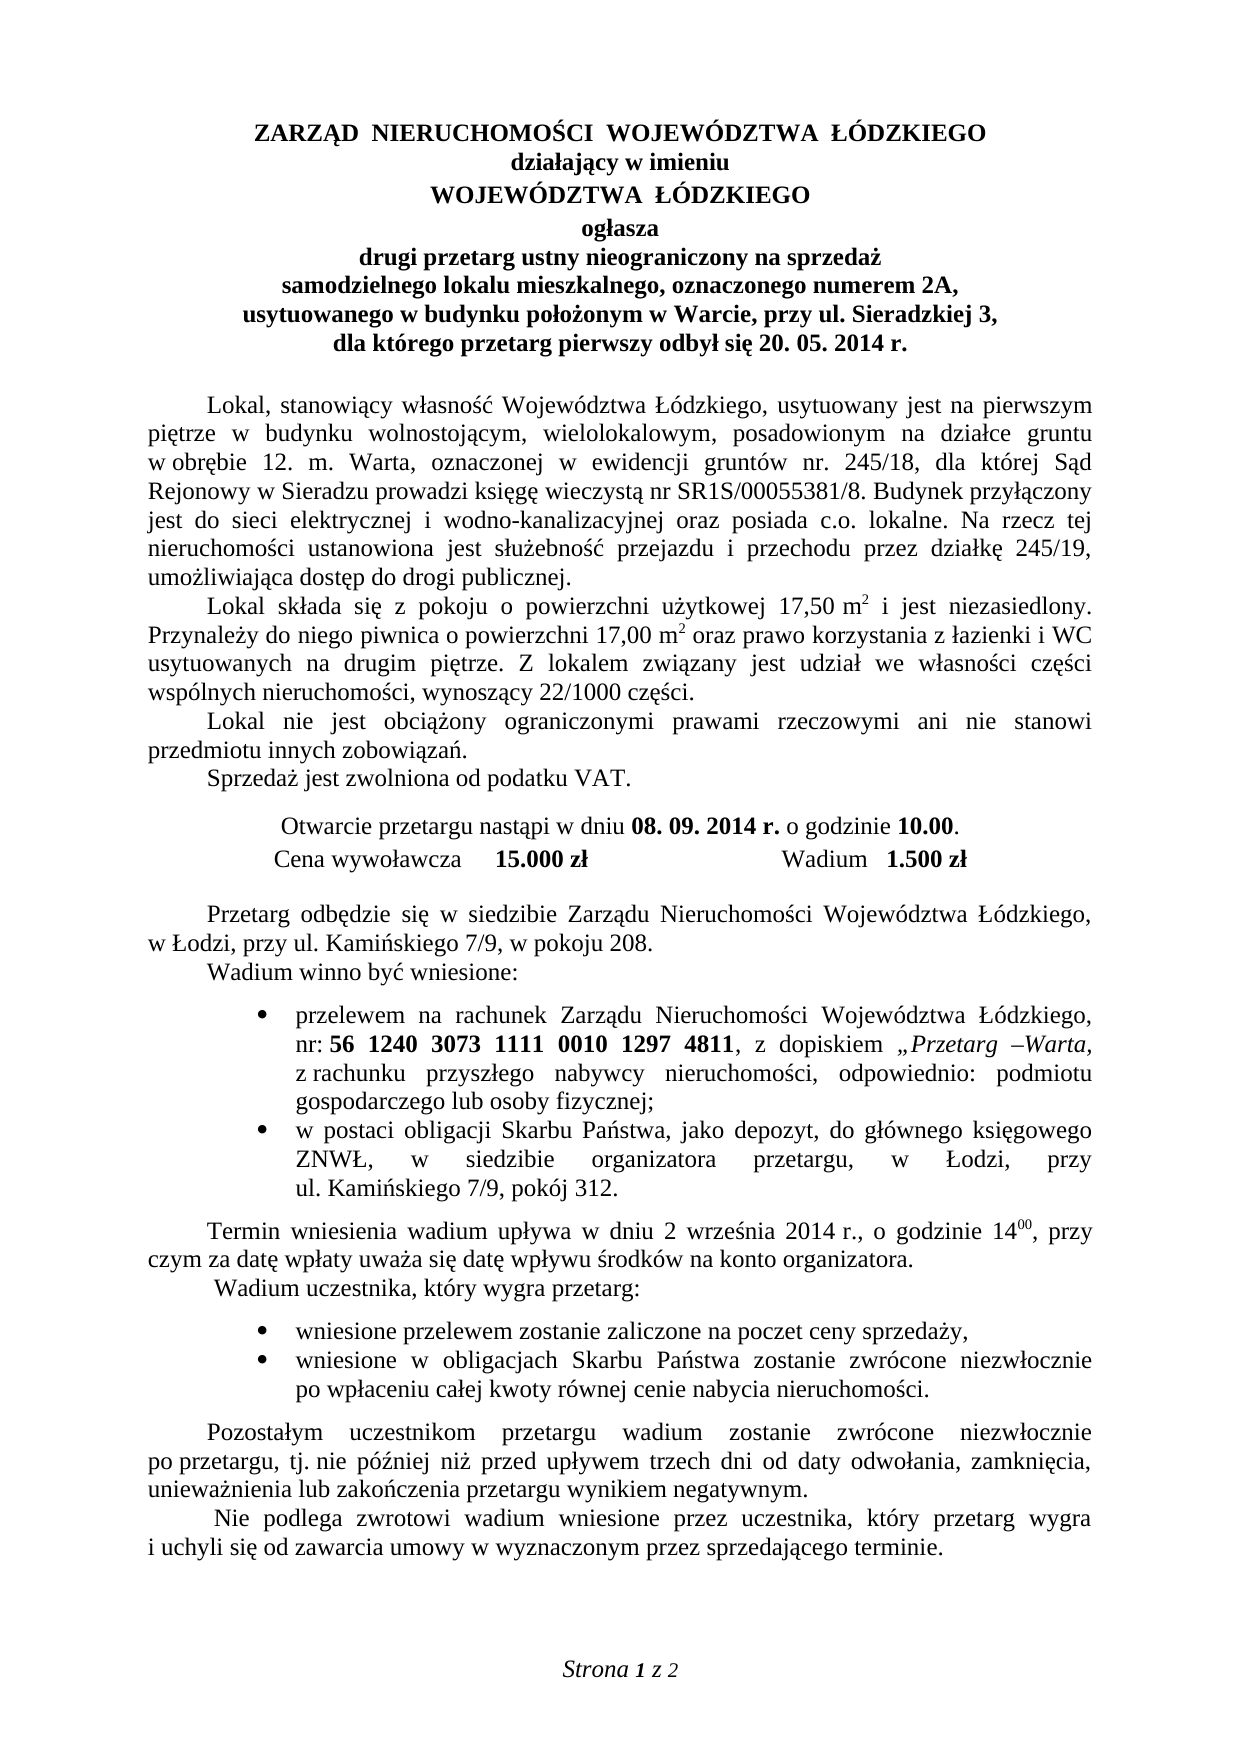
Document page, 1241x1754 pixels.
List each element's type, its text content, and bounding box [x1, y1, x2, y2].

text usytuowanego w budynku położonym w Warcie, przy ul. Sieradzkiej 3, [148, 299, 1093, 328]
text Pozostałym uczestnikom przetargu wadium zostanie zwrócone niezwłocznie po przetargu, tj. nie później niż przed upływem trzech dni od daty odwołania, zamknięcia, unieważnienia lub zakończenia przetargu wynikiem negatywnym. [148, 1417, 1093, 1503]
text Otwarcie przetargu nastąpi w dniu 08. 09. 2014 r. o godzinie 10.00. [148, 811, 1093, 840]
list przelewem na rachunek Zarządu Nieruchomości Województwa Łódzkiego, nr: 56 1240 3073 1111 0010 1297 4811, z dopiskiem „Przetarg –Warta, z rachunku przyszłego nabywcy nieruchomości, odpowiednio: podmiotu gospodarczego lub osoby fizycznej; [258, 1000, 1093, 1115]
text Wadium winno być wniesione: [148, 957, 1093, 986]
text Termin wniesienia wadium upływa w dniu 2 września 2014 r., o godzinie 1400, przy czym za datę wpłaty uważa się datę wpływu środków na konto organizatora. [148, 1216, 1093, 1273]
text Cena wywoławcza 15.000 zł Wadium 1.500 zł [148, 844, 1093, 873]
text Lokal składa się z pokoju o powierzchni użytkowej 17,50 m2 i jest niezasiedlony. Przynależy do niego piwnica o powierzchni 17,00 m2 oraz prawo korzystania z łazienki i WC usytuowanych na drugim piętrze. Z lokalem związany jest udział we własności części wspólnych nieruchomości, wynoszący 22/1000 części. [148, 591, 1093, 706]
text ogłasza [148, 213, 1093, 242]
text Przetarg odbędzie się w siedzibie Zarządu Nieruchomości Województwa Łódzkiego, w Łodzi, przy ul. Kamińskiego 7/9, w pokoju 208. [148, 899, 1093, 957]
text drugi przetarg ustny nieograniczony na sprzedaż [148, 242, 1093, 270]
list wniesione przelewem zostanie zaliczone na poczet ceny sprzedaży, [258, 1316, 1093, 1345]
text Lokal nie jest obciążony ograniczonymi prawami rzeczowymi ani nie stanowi przedmiotu innych zobowiązań. [148, 706, 1093, 763]
text Nie podlega zwrotowi wadium wniesione przez uczestnika, który przetarg wygra i uchyli się od zawarcia umowy w wyznaczonym przez sprzedającego terminie. [148, 1503, 1093, 1561]
text WOJEWÓDZTWA ŁÓDZKIEGO [148, 180, 1093, 209]
text Sprzedaż jest zwolniona od podatku VAT. [148, 763, 1093, 792]
text działający w imieniu [148, 147, 1093, 176]
list w postaci obligacji Skarbu Państwa, jako depozyt, do głównego księgowego ZNWŁ, w siedzibie organizatora przetargu, w Łodzi, przy ul. Kamińskiego 7/9, pokój 312. [258, 1115, 1093, 1201]
text Lokal, stanowiący własność Województwa Łódzkiego, usytuowany jest na pierwszym piętrze w budynku wolnostojącym, wielolokalowym, posadowionym na działce gruntu w obrębie 12. m. Warta, oznaczonej w ewidencji gruntów nr. 245/18, dla której Sąd Rejonowy w Sieradzu prowadzi księgę wieczystą nr SR1S/00055381/8. Budynek przyłączony jest do sieci elektrycznej i wodno-kanalizacyjnej oraz posiada c.o. lokalne. Na rzecz tej nieruchomości ustanowiona jest służebność przejazdu i przechodu przez działkę 245/19, umożliwiająca dostęp do drogi publicznej. [148, 390, 1093, 591]
title ZARZĄD NIERUCHOMOŚCI WOJEWÓDZTWA ŁÓDZKIEGO [148, 118, 1093, 147]
text dla którego przetarg pierwszy odbył się 20. 05. 2014 r. [148, 328, 1093, 357]
text Wadium uczestnika, który wygra przetarg: [213, 1273, 1093, 1302]
text samodzielnego lokalu mieszkalnego, oznaczonego numerem 2A, [148, 270, 1093, 299]
list wniesione w obligacjach Skarbu Państwa zostanie zwrócone niezwłocznie po wpłaceniu całej kwoty równej cenie nabycia nieruchomości. [258, 1345, 1093, 1403]
